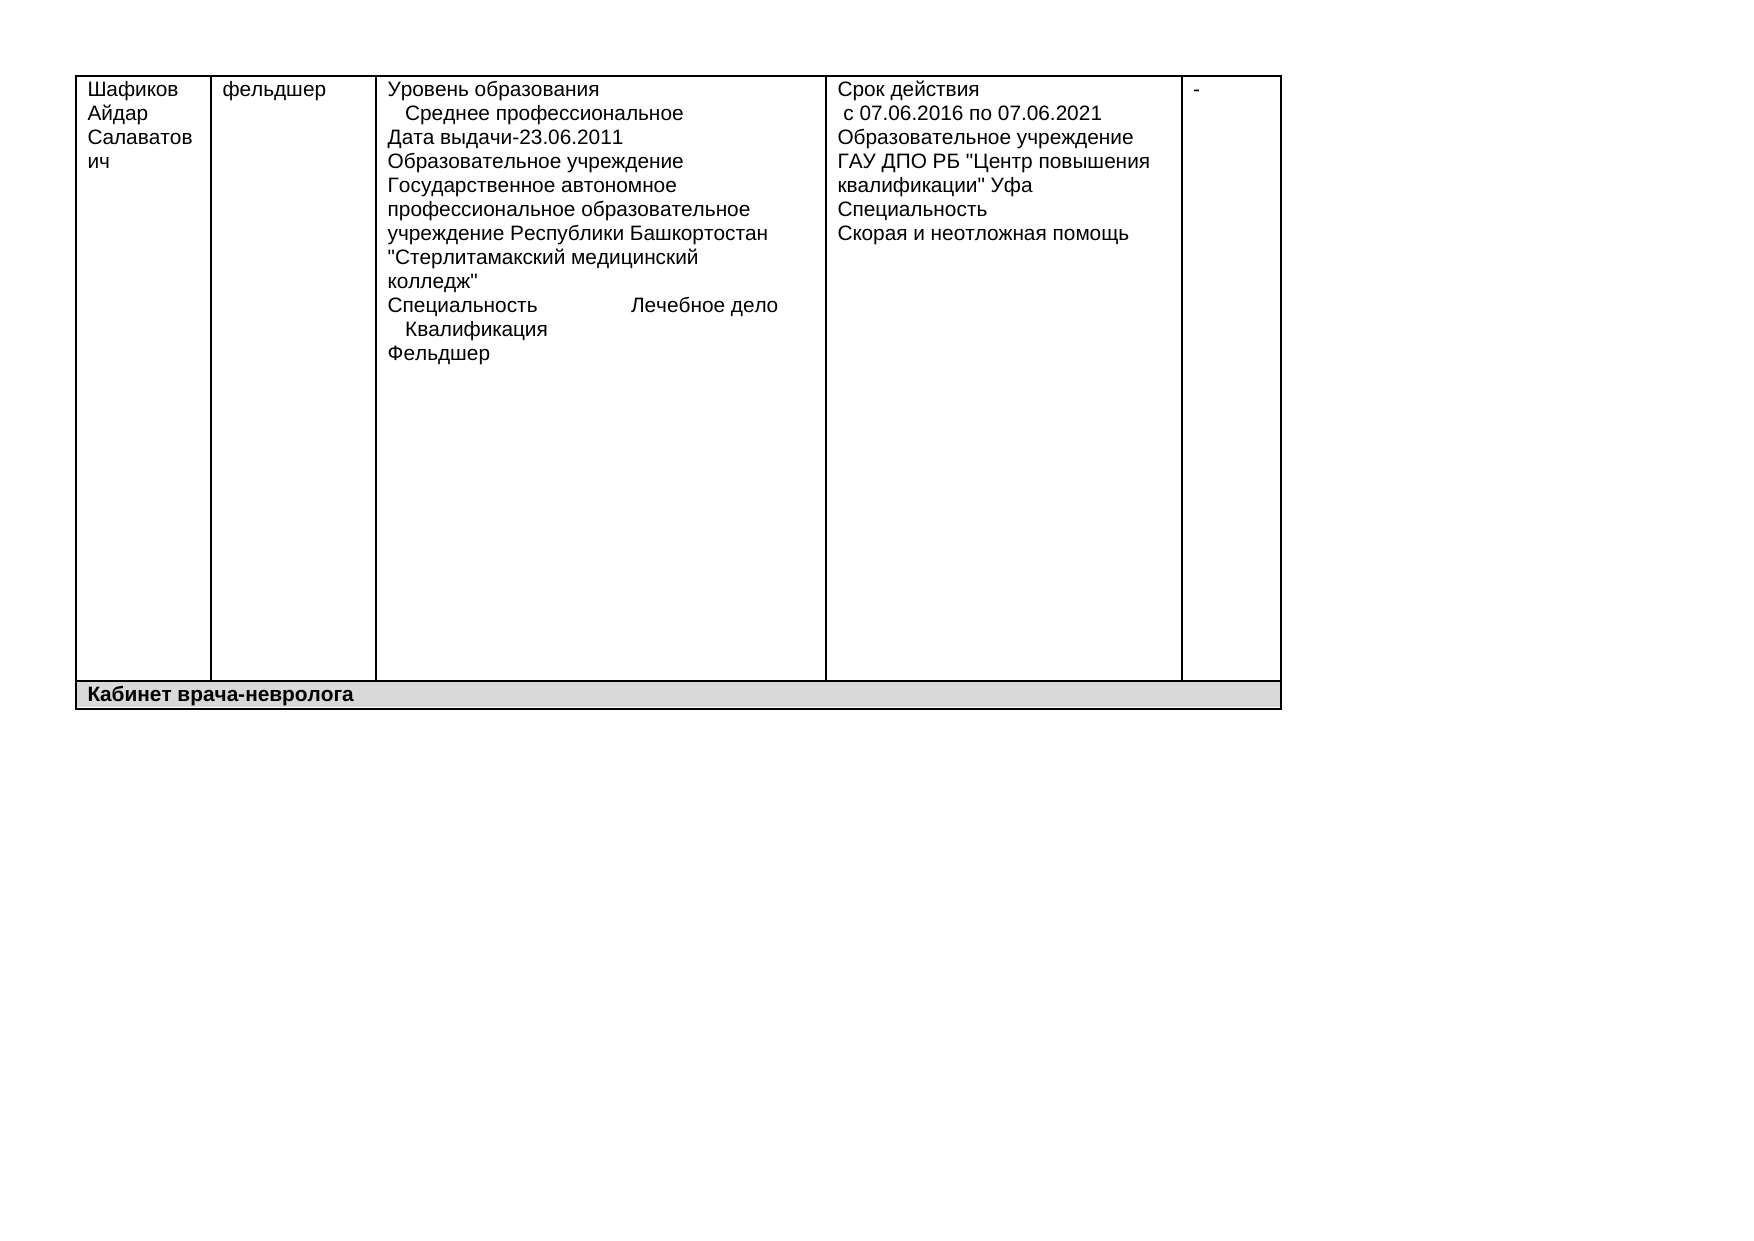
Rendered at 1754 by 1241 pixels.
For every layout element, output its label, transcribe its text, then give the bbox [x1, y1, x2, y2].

table_cell фельдшер [212, 77, 375, 680]
table_cell Шафиков Айдар Салаватович [77, 77, 210, 680]
table_cell Срок действия с 07.06.2016 по 07.06.2021 Образовательное учреждение ГАУ ДПО РБ "Центр повышения квалификации" Уфа Специальность Скорая и неотложная помощь [827, 77, 1181, 680]
table_cell - [1183, 77, 1280, 680]
table_cell Кабинет врача-невролога [77, 682, 1280, 707]
table_cell Уровень образования Среднее профессиональное Дата выдачи-23.06.2011 Образовательное учреждение Государственное автономное профессиональное образовательное учреждение Республики Башкортостан "Стерлитамакский медицинский колледж" Специальность Лечебное дело Квалификация Фельдшер [377, 77, 825, 680]
